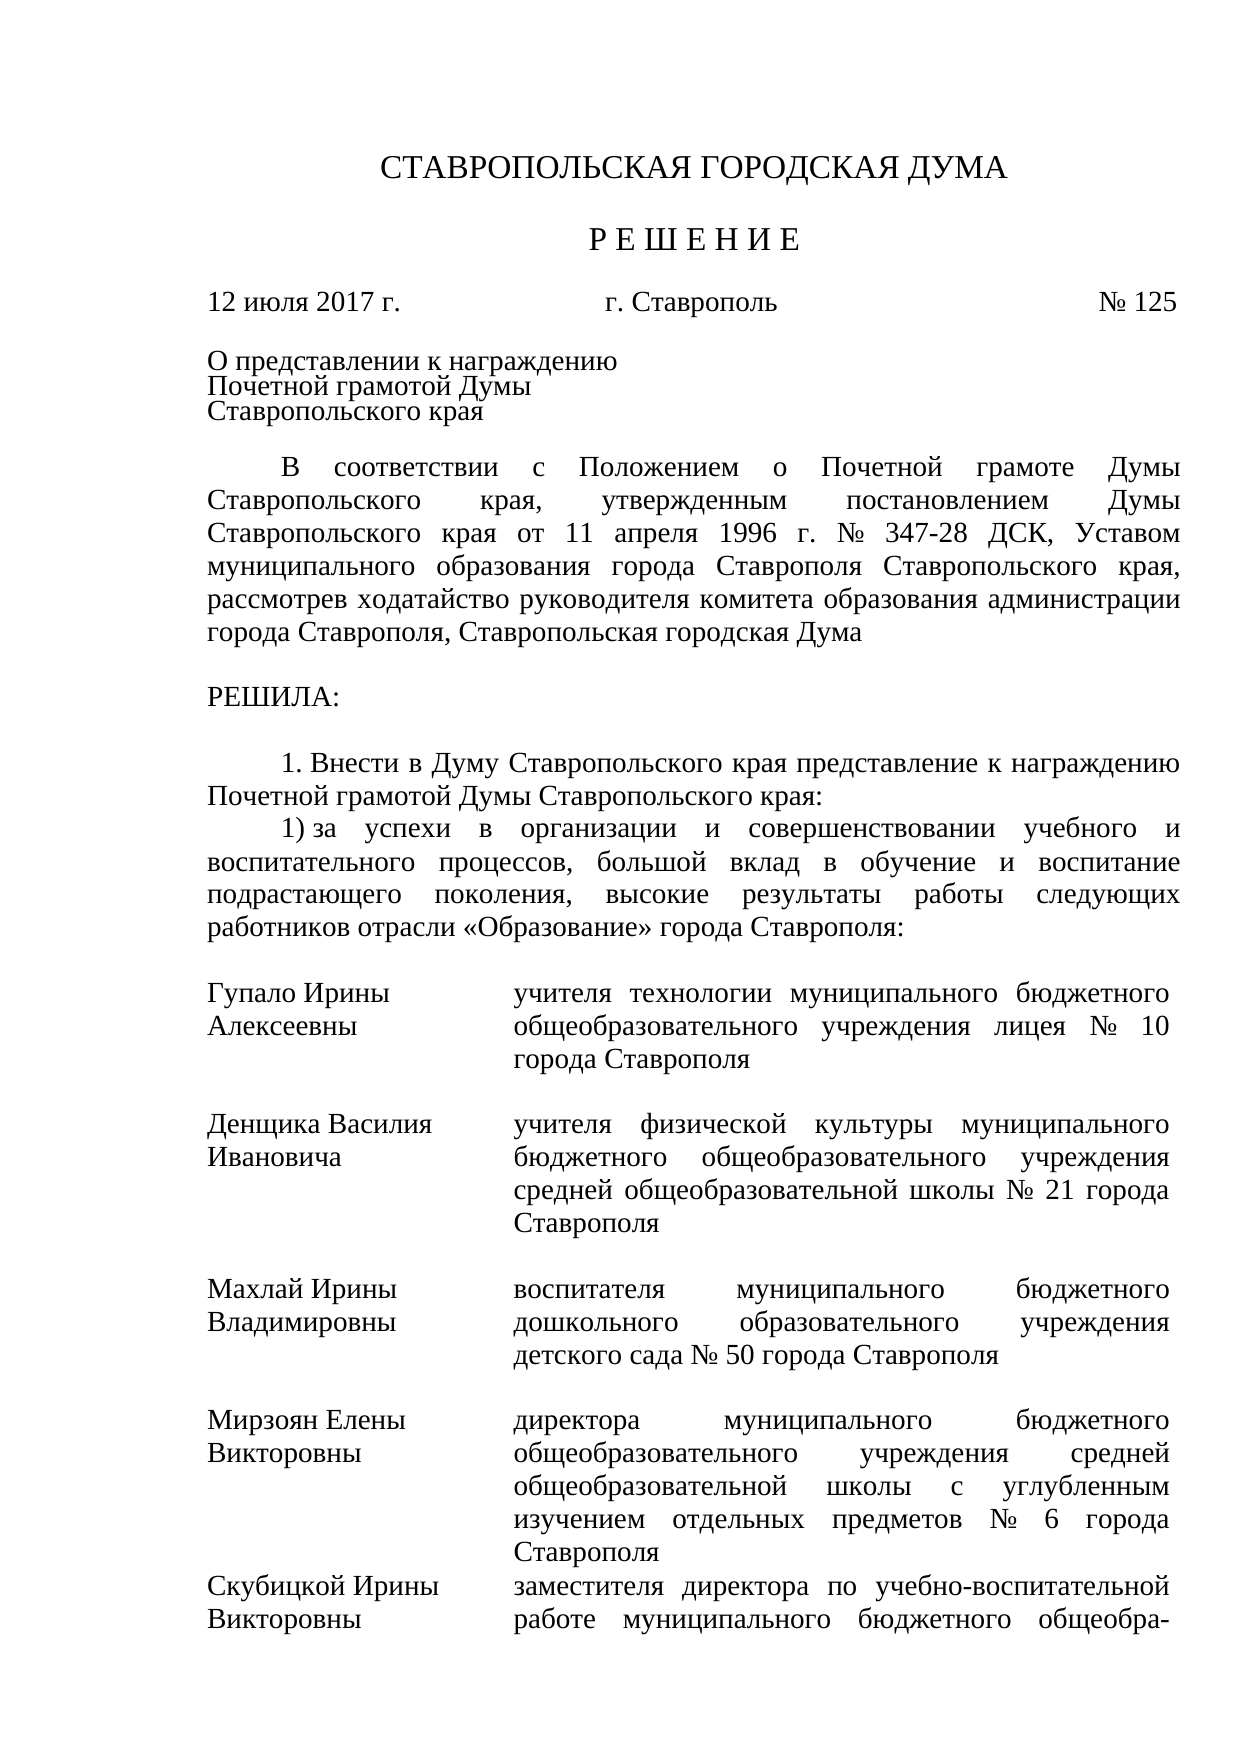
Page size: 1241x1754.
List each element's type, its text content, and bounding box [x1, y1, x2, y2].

text 1. Внести в Думу Ставропольского края представление к награждению Почетной грамотой Думы Ставропольского края: [207, 746, 1181, 812]
table_cell директора муниципального бюджетного общеобразовательного учреждения средней общеобразовательной школы с углубленным изучением отдельных предметов № 6 города Ставрополя [502, 1403, 1181, 1568]
text Р Е Ш Е Н И Е [207, 219, 1181, 258]
table_cell Денщика Василия Ивановича [196, 1108, 502, 1272]
text 12 июля 2017 г. г. Ставрополь № 125 [207, 291, 1181, 316]
text В соответствии с Положением о Почетной грамоте Думы Ставропольского края, утвержденным постановлением Думы Ставропольского края от 11 апреля 1996 г. № 347-28 ДСК, Уставом муниципального образования города Ставрополя Ставропольского края, рассмотрев ходатайство руководителя комитета образования администрации города Ставрополя, Ставропольская городская Дума [207, 450, 1181, 647]
table_cell учителя физической культуры муниципального бюджетного общеобразовательного учреждения средней общеобразовательной школы № 21 города Ставрополя [502, 1108, 1181, 1272]
text О представлении к награждению [207, 350, 1181, 375]
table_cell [502, 1568, 1181, 1635]
table_cell Мирзоян Елены Викторовны [196, 1403, 502, 1568]
table_header Гупало Ирины Алексеевны [196, 976, 502, 1107]
text СТАВРОПОЛЬСКАЯ ГОРОДСКАЯ ДУМА [207, 148, 1181, 186]
text РЕШИЛА: [207, 680, 1181, 713]
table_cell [196, 1568, 502, 1635]
text Почетной грамотой Думы [207, 375, 1181, 400]
table_cell воспитателя муниципального бюджетного дошкольного образовательного учреждения детского сада № 50 города Ставрополя [502, 1272, 1181, 1403]
table_cell Махлай Ирины Владимировны [196, 1272, 502, 1403]
text Ставропольского края [207, 400, 1181, 425]
text 1) за успехи в организации и совершенствовании учебного и воспитательного процессов, большой вклад в обучение и воспитание подрастающего поколения, высокие результаты работы следующих работников отрасли «Образование» города Ставрополя: [207, 812, 1181, 943]
table_header учителя технологии муниципального бюджетного общеобразовательного учреждения лицея № 10 города Ставрополя [502, 976, 1181, 1107]
